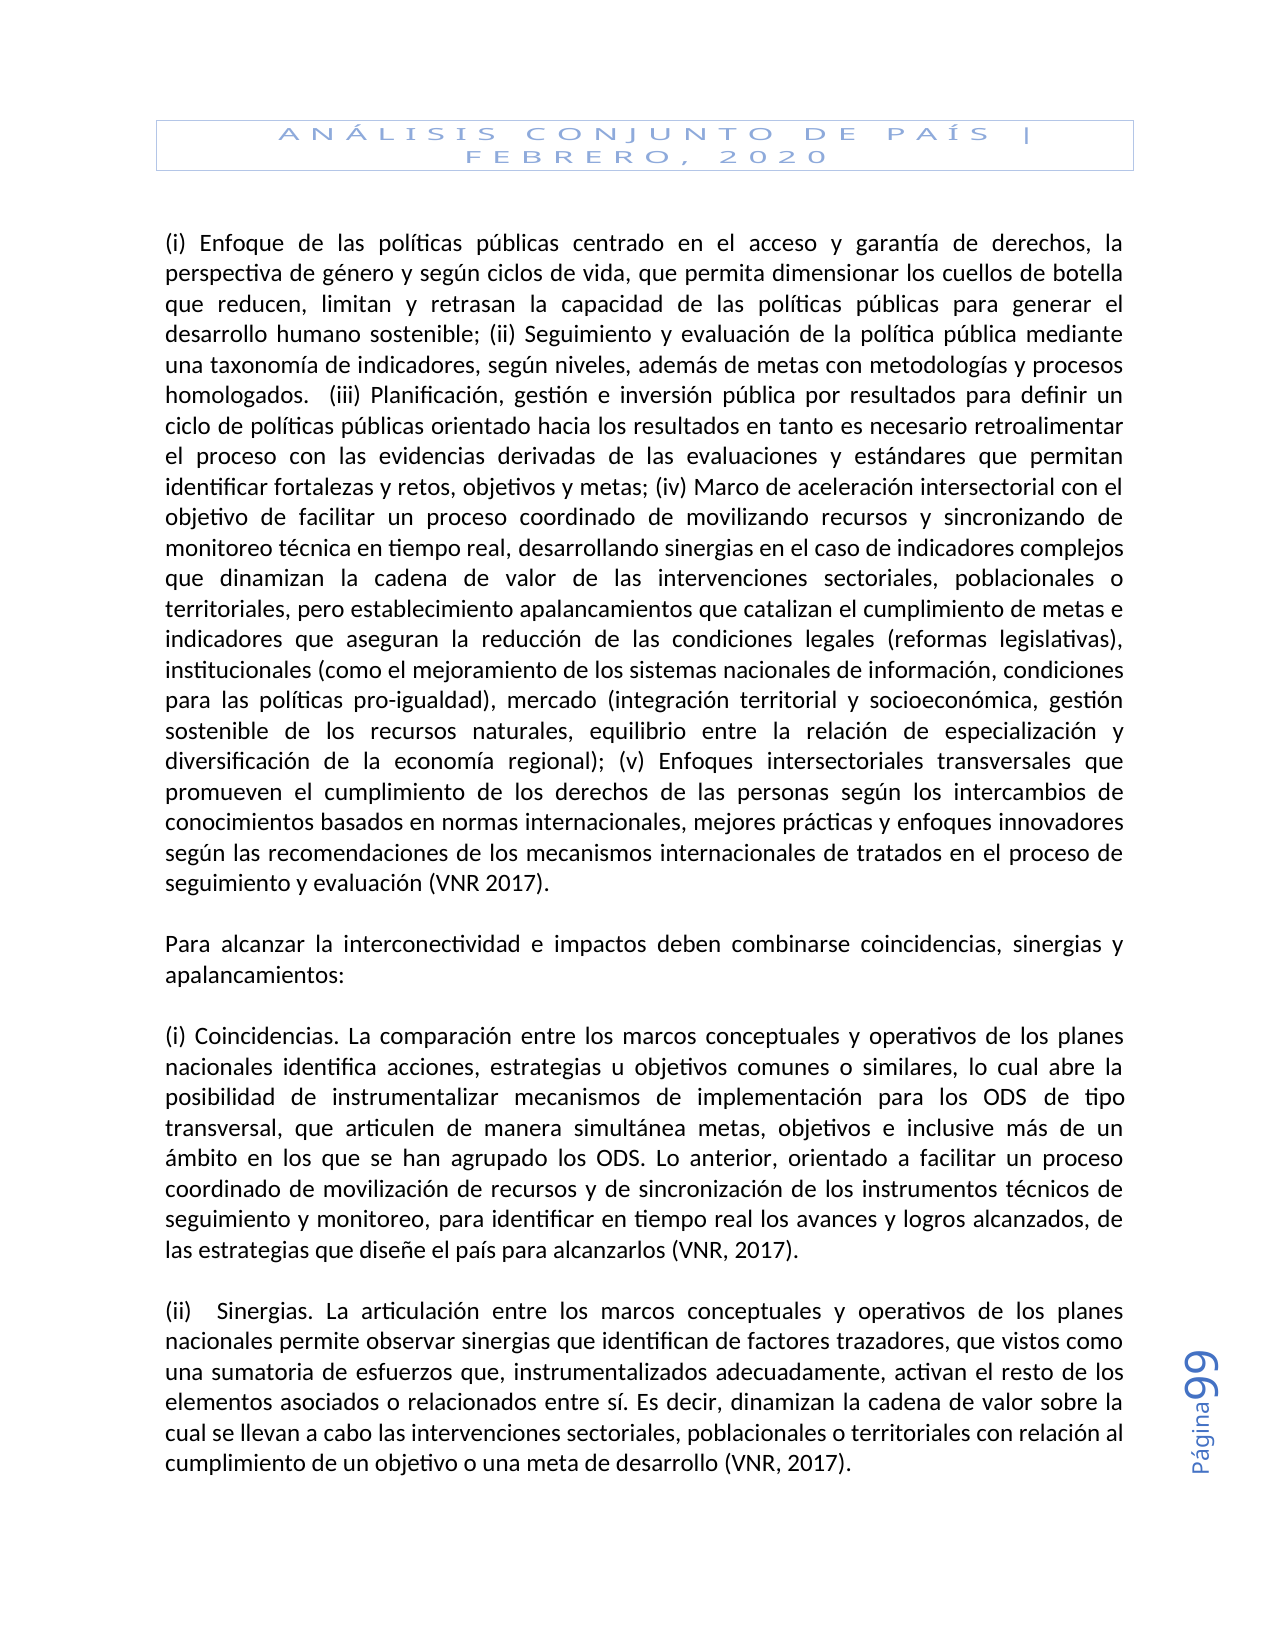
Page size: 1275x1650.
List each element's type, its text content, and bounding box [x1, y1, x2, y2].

list Para alcanzar la interconectividad e impactos deben combinarse coincidencias, sinergias y apalancamientos: [165, 929, 1125, 990]
text (i) Enfoque de las políticas públicas centrado en el acceso y garantía de derechos, la perspectiva de género y según ciclos de vida, que permita dimensionar los cuellos de botella que reducen, limitan y retrasan la capacidad de las políticas públicas para generar el desarrollo humano sostenible; (ii) Seguimiento y evaluación de la política pública mediante una taxonomía de indicadores, según niveles, además de metas con metodologías y procesos homologados. (iii) Planificación, gestión e inversión pública por resultados para definir un ciclo de políticas públicas orientado hacia los resultados en tanto es necesario retroalimentar el proceso con las evidencias derivadas de las evaluaciones y estándares que permitan identificar fortalezas y retos, objetivos y metas; (iv) Marco de aceleración intersectorial con el objetivo de facilitar un proceso coordinado de movilizando recursos y sincronizando de monitoreo técnica en tiempo real, desarrollando sinergias en el caso de indicadores complejos que dinamizan la cadena de valor de las intervenciones sectoriales, poblacionales o territoriales, pero establecimiento apalancamientos que catalizan el cumplimiento de metas e indicadores que aseguran la reducción de las condiciones legales (reformas legislativas), institucionales (como el mejoramiento de los sistemas nacionales de información, condiciones para las políticas pro-igualdad), mercado (integración territorial y socioeconómica, gestión sostenible de los recursos naturales, equilibrio entre la relación de especialización y diversificación de la economía regional); (v) Enfoques intersectoriales transversales que promueven el cumplimiento de los derechos de las personas según los intercambios de conocimientos basados en normas internacionales, mejores prácticas y enfoques innovadores según las recomendaciones de los mecanismos internacionales de tratados en el proceso de seguimiento y evaluación (VNR 2017). [165, 227, 1125, 898]
text (i) Coincidencias. La comparación entre los marcos conceptuales y operativos de los planes nacionales identifica acciones, estrategias u objetivos comunes o similares, lo cual abre la posibilidad de instrumentalizar mecanismos de implementación para los ODS de tipo transversal, que articulen de manera simultánea metas, objetivos e inclusive más de un ámbito en los que se han agrupado los ODS. Lo anterior, orientado a facilitar un proceso coordinado de movilización de recursos y de sincronización de los instrumentos técnicos de seguimiento y monitoreo, para identificar en tiempo real los avances y logros alcanzados, de las estrategias que diseñe el país para alcanzarlos (VNR, 2017). [165, 1020, 1125, 1264]
text (ii) Sinergias. La articulación entre los marcos conceptuales y operativos de los planes nacionales permite observar sinergias que identifican de factores trazadores, que vistos como una sumatoria de esfuerzos que, instrumentalizados adecuadamente, activan el resto de los elementos asociados o relacionados entre sí. Es decir, dinamizan la cadena de valor sobre la cual se llevan a cabo las intervenciones sectoriales, poblacionales o territoriales con relación al cumplimiento de un objetivo o una meta de desarrollo (VNR, 2017). [165, 1295, 1125, 1478]
